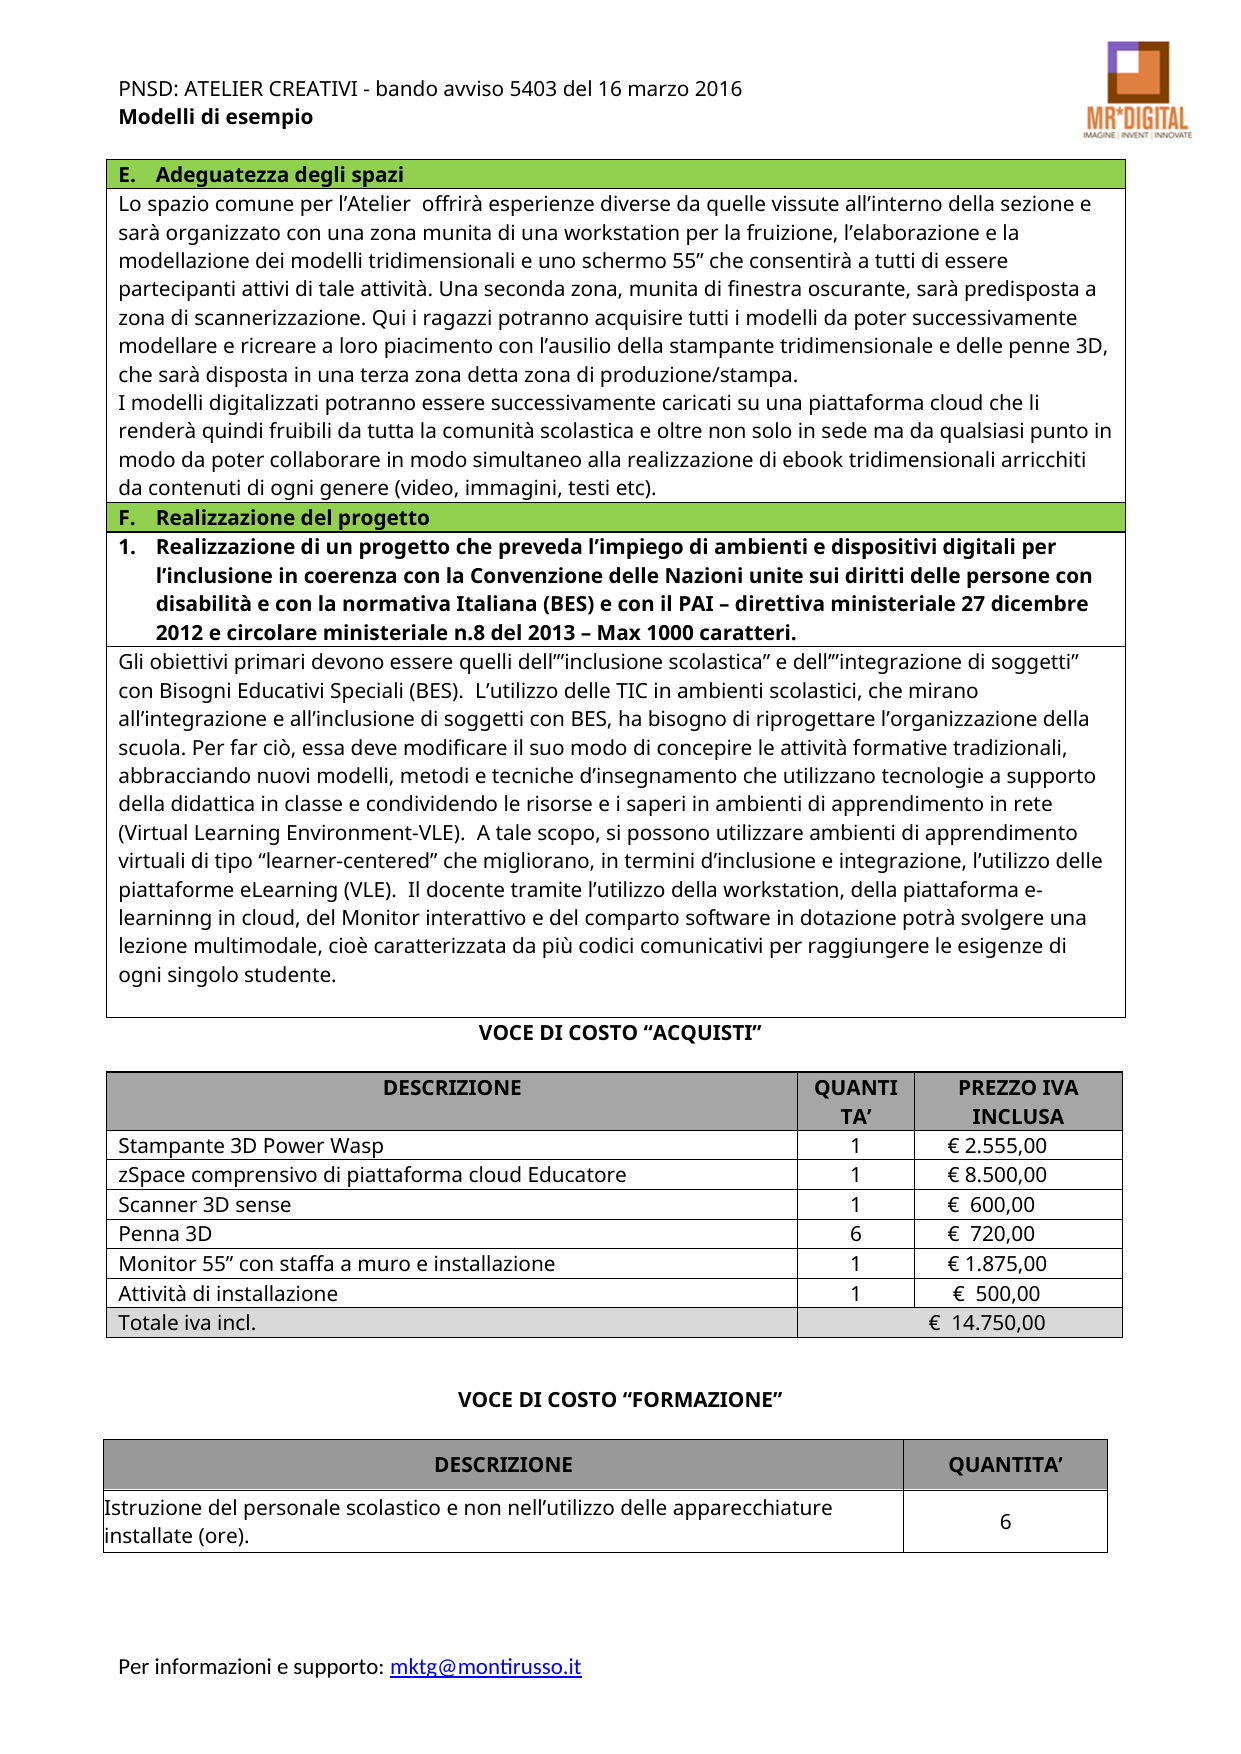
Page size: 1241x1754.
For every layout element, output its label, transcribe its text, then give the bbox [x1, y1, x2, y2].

table_cell € 1.875,00 [915, 1249, 1122, 1278]
table_cell Gli obiettivi primari devono essere quelli dell’”inclusione scolastica” e dell’”integrazione di soggetti” con Bisogni Educativi Speciali (BES). L’utilizzo delle TIC in ambienti scolastici, che mirano all’integrazione e all’inclusione di soggetti con BES, ha bisogno di riprogettare l’organizzazione della scuola. Per far ciò, essa deve modificare il suo modo di concepire le attività formative tradizionali, abbracciando nuovi modelli, metodi e tecniche d’insegnamento che utilizzano tecnologie a supporto della didattica in classe e condividendo le risorse e i saperi in ambienti di apprendimento in rete (Virtual Learning Environment-VLE). A tale scopo, si possono utilizzare ambienti di apprendimento virtuali di tipo “learner-centered” che migliorano, in termini d’inclusione e integrazione, l’utilizzo delle piattaforme eLearning (VLE). Il docente tramite l’utilizzo della workstation, della piattaforma e-learninng in cloud, del Monitor interattivo e del comparto software in dotazione potrà svolgere una lezione multimodale, cioè caratterizzata da più codici comunicativi per raggiungere le esigenze di ogni singolo studente. [107, 647, 1125, 1017]
table_header PREZZO IVA INCLUSA [915, 1073, 1122, 1130]
table_header Adeguatezza degli spazi [107, 160, 1125, 188]
table_cell € 14.750,00 [798, 1308, 1122, 1337]
table_cell 1 [798, 1131, 914, 1159]
text VOCE DI COSTO “FORMAZIONE” [118, 1385, 1122, 1413]
table_cell Stampante 3D Power Wasp [107, 1131, 797, 1159]
table_cell Penna 3D [107, 1220, 797, 1248]
table_header DESCRIZIONE [107, 1073, 797, 1130]
table_cell Lo spazio comune per l’Atelier offrirà esperienze diverse da quelle vissute all’interno della sezione e sarà organizzato con una zona munita di una workstation per la fruizione, l’elaborazione e la modellazione dei modelli tridimensionali e uno schermo 55” che consentirà a tutti di essere partecipanti attivi di tale attività. Una seconda zona, munita di finestra oscurante, sarà predisposta a zona di scannerizzazione. Qui i ragazzi potranno acquisire tutti i modelli da poter successivamente modellare e ricreare a loro piacimento con l’ausilio della stampante tridimensionale e delle penne 3D, che sarà disposta in una terza zona detta zona di produzione/stampa. I modelli digitalizzati potranno essere successivamente caricati su una piattaforma cloud che li renderà quindi fruibili da tutta la comunità scolastica e oltre non solo in sede ma da qualsiasi punto in modo da poter collaborare in modo simultaneo alla realizzazione di ebook tridimensionali arricchiti da contenuti di ogni genere (video, immagini, testi etc). [107, 189, 1125, 502]
table_header DESCRIZIONE [104, 1440, 903, 1489]
table_cell 1 [798, 1279, 914, 1307]
table_cell Realizzazione del progetto [107, 503, 1125, 531]
table_cell € 2.555,00 [915, 1131, 1122, 1159]
table_cell 6 [798, 1220, 914, 1248]
table_cell € 600,00 [915, 1190, 1122, 1218]
table_cell € 720,00 [915, 1220, 1122, 1248]
table_cell 1 [798, 1190, 914, 1218]
table_cell Istruzione del personale scolastico e non nell’utilizzo delle apparecchiature installate (ore). [104, 1491, 903, 1552]
table_cell 6 [904, 1491, 1107, 1552]
table_cell 1 [798, 1160, 914, 1189]
table_cell Monitor 55” con staffa a muro e installazione [107, 1249, 797, 1278]
table_cell Realizzazione di un progetto che preveda l’impiego di ambienti e dispositivi digitali per l’inclusione in coerenza con la Convenzione delle Nazioni unite sui diritti delle persone con disabilità e con la normativa Italiana (BES) e con il PAI – direttiva ministeriale 27 dicembre 2012 e circolare ministeriale n.8 del 2013 – Max 1000 caratteri. [107, 533, 1125, 646]
table_header QUANTITA’ [798, 1073, 914, 1130]
table_cell zSpace comprensivo di piattaforma cloud Educatore [107, 1160, 797, 1189]
table_cell Scanner 3D sense [107, 1190, 797, 1218]
table_cell 1 [798, 1249, 914, 1278]
picture [1076, 37, 1196, 149]
table_cell Attività di installazione [107, 1279, 797, 1307]
table_cell € 8.500,00 [915, 1160, 1122, 1189]
table_header QUANTITA’ [904, 1440, 1107, 1489]
table_cell Totale iva incl. [107, 1308, 797, 1337]
text VOCE DI COSTO “ACQUISTI” [118, 1018, 1122, 1046]
table_cell € 500,00 [915, 1279, 1122, 1307]
